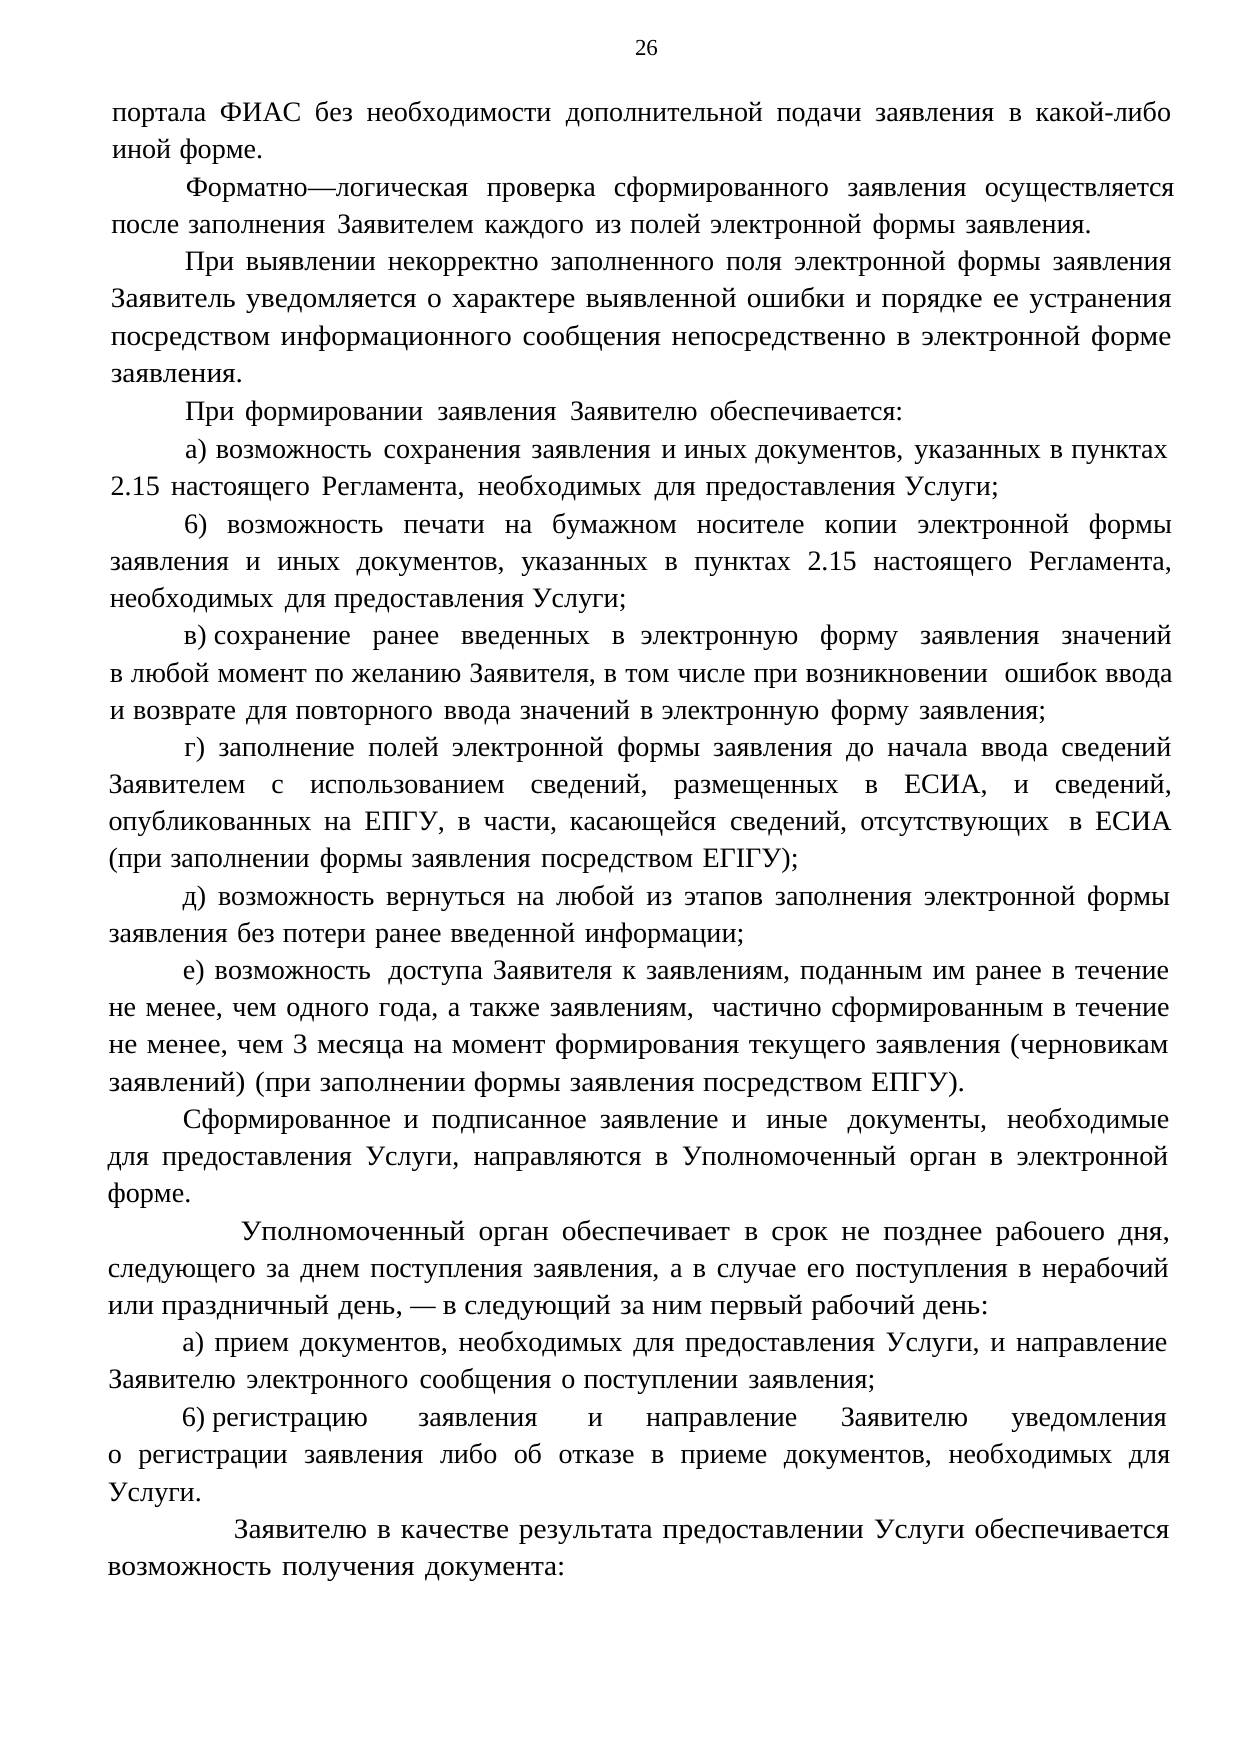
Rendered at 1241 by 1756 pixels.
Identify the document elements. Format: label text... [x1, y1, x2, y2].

text портала ФИАС без необходимости дополнительной подачи заявления в какой-либо иной форме. [112, 95, 1171, 164]
text е) возможность доступа Заявителя к заявлениям, поданным им ранее в течение не менее, чем одного года, а также заявлениям, частично сформированным в течение не менее, чем 3 месяца на момент формирования текущего заявления (черновикам заявлений) (при заполнении формы заявления посредством ЕПГУ). [108, 953, 1170, 1097]
text Форматно—логическая проверка сформированного заявления осуществляется после заполнения Заявителем каждого из полей электронной формы заявления. [111, 170, 1174, 239]
text 6) возможность печати на бумажном носителе копии электронной формы заявления и иных документов, указанных в пунктах 2.15 настоящего Регламента, необходимых для предоставления Услуги; [109, 507, 1172, 614]
text д) возможность вернуться на любой из этапов заполнения электронной формы заявления без потери ранее введенной информации; [108, 879, 1172, 948]
text а) прием документов, необходимых для предоставления Услуги, и направление Заявителю электронного сообщения о поступлении заявления; [108, 1325, 1169, 1395]
text При формировании заявления Заявителю обеспечивается: [185, 394, 1190, 427]
text в) сохранение ранее введенных в электронную форму заявления значений в любой момент по желанию Заявителя, в том числе при возникновении ошибок ввода и возврате для повторного ввода значений в электронную форму заявления; [109, 618, 1173, 725]
list Уполномоченный орган обеспечивает в срок не позднее pa6ouero дня, следующего за днем поступления заявления, а в случае его поступления в нерабочий или праздничный день, — в следующий за ним первый рабочий день: [108, 1214, 1171, 1321]
text а) возможность сохранения заявления и иных документов, указанных в пунктах [185, 432, 1190, 464]
text При выявлении некорректно заполненного поля электронной формы заявления Заявитель уведомляется о характере выявленной ошибки и порядке ее устранения посредством информационного сообщения непосредственно в электронной форме заявления. [111, 244, 1173, 388]
text 6) регистрацию заявления и направление Заявителю уведомления о регистрации заявления либо об отказе в приеме документов, необходимых для Услуги. [108, 1400, 1170, 1507]
text 2.15 настоящего Регламента, необходимых для предоставления Услуги; [110, 469, 1190, 502]
text г) заполнение полей электронной формы заявления до начала ввода сведений Заявителем с использованием сведений, размещенных в ЕСИА, и сведений, опубликованных на ЕПГУ, в части, касающейся сведений, отсутствующих в ЕСИА (при заполнении формы заявления посредством ЕГІГУ); [108, 730, 1172, 874]
list Заявителю в качестве результата предоставлении Услуги обеспечивается возможность получения документа: [107, 1512, 1171, 1582]
text Сформированное и подписанное заявление и иные документы, необходимые для предоставления Услуги, направляются в Уполномоченный орган в электронной форме. [107, 1102, 1169, 1209]
